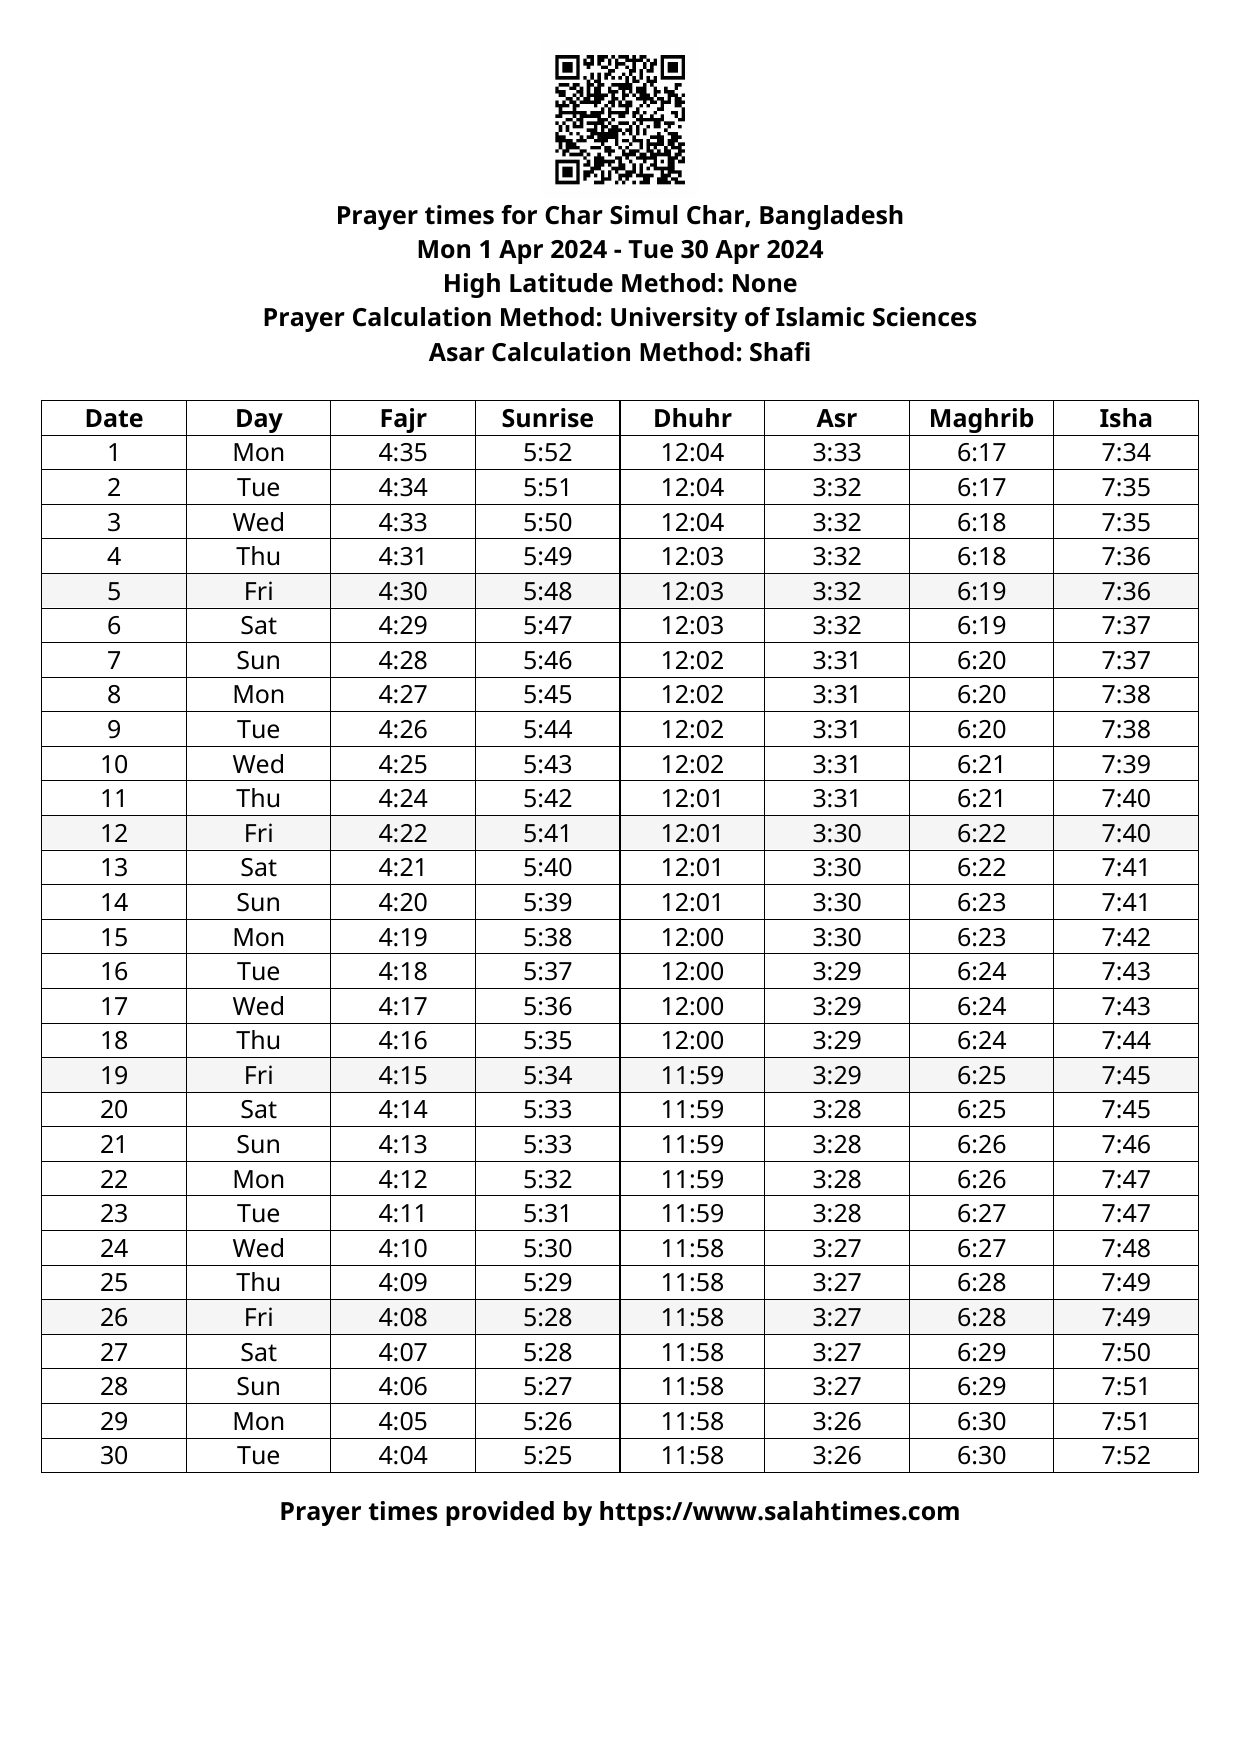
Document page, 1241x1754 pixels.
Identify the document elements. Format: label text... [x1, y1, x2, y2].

table_cell 5:29 [476, 1266, 619, 1299]
table_cell 10 [42, 747, 186, 780]
table_cell 5:41 [476, 816, 619, 849]
table_cell 7:40 [1054, 816, 1198, 849]
table_cell 5:27 [476, 1369, 619, 1403]
table_cell 5:33 [476, 1093, 619, 1126]
table_cell 6:17 [910, 470, 1053, 504]
table_cell 3:31 [765, 747, 909, 780]
table_cell 7:38 [1054, 678, 1198, 711]
table_cell 12:00 [621, 989, 764, 1022]
table_cell 28 [42, 1369, 186, 1403]
table_cell Sun [187, 885, 330, 919]
table_cell 3:28 [765, 1196, 909, 1230]
table_cell 12:01 [621, 885, 764, 919]
table_cell 11:58 [621, 1231, 764, 1264]
table_cell 5 [42, 574, 186, 607]
table_cell 4:13 [331, 1127, 475, 1161]
picture [542, 41, 699, 198]
table_cell 5:43 [476, 747, 619, 780]
table_cell 6:26 [910, 1162, 1053, 1195]
table_cell 9 [42, 712, 186, 746]
table_cell Sat [187, 609, 330, 642]
table_cell 13 [42, 851, 186, 884]
table_cell 11 [42, 781, 186, 815]
table_cell 7:36 [1054, 539, 1198, 573]
table_cell 12:01 [621, 781, 764, 815]
table_cell 7:35 [1054, 505, 1198, 538]
table_cell 6:24 [910, 1024, 1053, 1057]
table_cell 21 [42, 1127, 186, 1161]
table_cell Thu [187, 539, 330, 573]
table_cell 6:17 [910, 436, 1053, 469]
table_cell 20 [42, 1093, 186, 1126]
table_cell 4:34 [331, 470, 475, 504]
table_cell 6:27 [910, 1231, 1053, 1264]
table_cell 7:37 [1054, 609, 1198, 642]
table_header Sunrise [476, 401, 619, 434]
table_header Day [187, 401, 330, 434]
table_cell 4:24 [331, 781, 475, 815]
table_cell Sun [187, 1127, 330, 1161]
table_cell 5:35 [476, 1024, 619, 1057]
table_cell Tue [187, 954, 330, 988]
text Prayer Calculation Method: University of Islamic Sciences [42, 300, 1198, 334]
table_cell 5:37 [476, 954, 619, 988]
table_cell 4:05 [331, 1404, 475, 1437]
table_cell 7:44 [1054, 1024, 1198, 1057]
table_cell 6:22 [910, 851, 1053, 884]
table_cell 3:29 [765, 1058, 909, 1092]
table_cell 4:33 [331, 505, 475, 538]
table_cell 6:20 [910, 643, 1053, 677]
table_cell Wed [187, 747, 330, 780]
table_cell 18 [42, 1024, 186, 1057]
table_cell 7:45 [1054, 1058, 1198, 1092]
table_cell Tue [187, 1196, 330, 1230]
table_cell Fri [187, 1300, 330, 1334]
table_header Isha [1054, 401, 1198, 434]
table_cell 3:29 [765, 1024, 909, 1057]
table_cell 6:28 [910, 1266, 1053, 1299]
table_cell 7:47 [1054, 1162, 1198, 1195]
table_cell 6:25 [910, 1093, 1053, 1126]
table_cell 6:22 [910, 816, 1053, 849]
table_cell Thu [187, 1266, 330, 1299]
table_cell 22 [42, 1162, 186, 1195]
table_cell 4:15 [331, 1058, 475, 1092]
table_cell 3:31 [765, 678, 909, 711]
table_header Fajr [331, 401, 475, 434]
table_cell 6:29 [910, 1369, 1053, 1403]
table_cell 7:51 [1054, 1404, 1198, 1437]
table_cell 4:29 [331, 609, 475, 642]
table_cell 7 [42, 643, 186, 677]
table_cell 3:30 [765, 885, 909, 919]
table_cell 14 [42, 885, 186, 919]
table_cell 3:32 [765, 574, 909, 607]
table_cell 3:28 [765, 1093, 909, 1126]
table_cell Wed [187, 1231, 330, 1264]
table_cell 4:26 [331, 712, 475, 746]
table_cell Mon [187, 678, 330, 711]
table_cell Sun [187, 1369, 330, 1403]
table_cell 11:59 [621, 1127, 764, 1161]
table_cell 16 [42, 954, 186, 988]
table_cell 3:31 [765, 781, 909, 815]
table_cell 4:06 [331, 1369, 475, 1403]
table_cell 7:43 [1054, 954, 1198, 988]
table_cell 11:58 [621, 1369, 764, 1403]
table_cell 7:36 [1054, 574, 1198, 607]
table_cell 6:21 [910, 747, 1053, 780]
table_cell Mon [187, 1162, 330, 1195]
table_cell 5:36 [476, 989, 619, 1022]
table_cell 4:16 [331, 1024, 475, 1057]
table_cell 6:28 [910, 1300, 1053, 1334]
table_cell Sun [187, 643, 330, 677]
table_cell 6:24 [910, 954, 1053, 988]
table_cell 26 [42, 1300, 186, 1334]
table_cell 19 [42, 1058, 186, 1092]
table_cell 15 [42, 920, 186, 953]
table_cell 7:49 [1054, 1300, 1198, 1334]
table_cell 12:04 [621, 505, 764, 538]
table_cell 6:24 [910, 989, 1053, 1022]
table_cell 6:18 [910, 505, 1053, 538]
table_cell 7:39 [1054, 747, 1198, 780]
text Mon 1 Apr 2024 - Tue 30 Apr 2024 [42, 232, 1198, 266]
table_cell 12:03 [621, 609, 764, 642]
table_cell 5:33 [476, 1127, 619, 1161]
table_cell 11:58 [621, 1335, 764, 1368]
table_cell 5:39 [476, 885, 619, 919]
table_cell 3:29 [765, 989, 909, 1022]
table_cell 12:00 [621, 920, 764, 953]
table_cell 12:02 [621, 747, 764, 780]
table_cell 4:28 [331, 643, 475, 677]
table_cell 25 [42, 1266, 186, 1299]
table_cell 2 [42, 470, 186, 504]
table_cell Tue [187, 470, 330, 504]
table_cell 6:20 [910, 678, 1053, 711]
table_cell 11:59 [621, 1196, 764, 1230]
table_cell 4:14 [331, 1093, 475, 1126]
table_cell 4:11 [331, 1196, 475, 1230]
table_cell 6:19 [910, 574, 1053, 607]
table_header Maghrib [910, 401, 1053, 434]
table_cell 5:28 [476, 1300, 619, 1334]
table_cell 6:30 [910, 1404, 1053, 1437]
table_cell Wed [187, 989, 330, 1022]
table_cell 6:21 [910, 781, 1053, 815]
table_cell 4:27 [331, 678, 475, 711]
table_cell 3:31 [765, 712, 909, 746]
table_cell 7:38 [1054, 712, 1198, 746]
table_cell 4:07 [331, 1335, 475, 1368]
table_cell 4:30 [331, 574, 475, 607]
table_cell 5:40 [476, 851, 619, 884]
table_cell 30 [42, 1439, 186, 1472]
table_cell 7:34 [1054, 436, 1198, 469]
table_cell 12:01 [621, 816, 764, 849]
table_cell 11:58 [621, 1266, 764, 1299]
table_cell 5:45 [476, 678, 619, 711]
table_cell 4:22 [331, 816, 475, 849]
table_cell 3:27 [765, 1335, 909, 1368]
table_cell 6:19 [910, 609, 1053, 642]
table_cell 12:01 [621, 851, 764, 884]
table_cell 3:28 [765, 1162, 909, 1195]
text Prayer times provided by https://www.salahtimes.com [42, 1494, 1198, 1528]
table_cell 7:43 [1054, 989, 1198, 1022]
table_cell 3:30 [765, 816, 909, 849]
table_cell 3:28 [765, 1127, 909, 1161]
table_cell 11:59 [621, 1093, 764, 1126]
table_cell 4:08 [331, 1300, 475, 1334]
table_cell 7:52 [1054, 1439, 1198, 1472]
table_cell 3:30 [765, 920, 909, 953]
table_cell Tue [187, 712, 330, 746]
table_cell 7:41 [1054, 851, 1198, 884]
table_cell 11:59 [621, 1058, 764, 1092]
table_cell 3:26 [765, 1439, 909, 1472]
table_cell 23 [42, 1196, 186, 1230]
table_cell 5:47 [476, 609, 619, 642]
table_cell 7:46 [1054, 1127, 1198, 1161]
table_cell 7:40 [1054, 781, 1198, 815]
table_cell 1 [42, 436, 186, 469]
table_cell 24 [42, 1231, 186, 1264]
table_cell 3:27 [765, 1231, 909, 1264]
table_cell 3:27 [765, 1300, 909, 1334]
table_cell 6 [42, 609, 186, 642]
table_cell 7:48 [1054, 1231, 1198, 1264]
table_cell 7:41 [1054, 885, 1198, 919]
text Asar Calculation Method: Shafi [42, 334, 1198, 368]
table_cell 5:49 [476, 539, 619, 573]
table_cell 4:04 [331, 1439, 475, 1472]
table_cell 6:20 [910, 712, 1053, 746]
table_cell 3 [42, 505, 186, 538]
table_cell 7:35 [1054, 470, 1198, 504]
table_cell 4:19 [331, 920, 475, 953]
table_cell 5:42 [476, 781, 619, 815]
table_cell 6:26 [910, 1127, 1053, 1161]
table_cell Sat [187, 1335, 330, 1368]
table_cell 27 [42, 1335, 186, 1368]
text High Latitude Method: None [42, 266, 1198, 300]
table_cell 5:48 [476, 574, 619, 607]
table_cell 11:58 [621, 1300, 764, 1334]
table_cell 4:17 [331, 989, 475, 1022]
table_cell 29 [42, 1404, 186, 1437]
table_cell 5:31 [476, 1196, 619, 1230]
table_cell 7:45 [1054, 1093, 1198, 1126]
table_cell 3:27 [765, 1369, 909, 1403]
table_cell 11:58 [621, 1404, 764, 1437]
table_cell 5:46 [476, 643, 619, 677]
table_cell 3:33 [765, 436, 909, 469]
table_cell 4:18 [331, 954, 475, 988]
table_cell Wed [187, 505, 330, 538]
table_header Date [42, 401, 186, 434]
table_cell 3:26 [765, 1404, 909, 1437]
table_header Dhuhr [621, 401, 764, 434]
table_cell 5:28 [476, 1335, 619, 1368]
table_cell 5:51 [476, 470, 619, 504]
table_cell 6:29 [910, 1335, 1053, 1368]
table_cell 5:25 [476, 1439, 619, 1472]
text Prayer times for Char Simul Char, Bangladesh [42, 198, 1198, 232]
table_cell 6:30 [910, 1439, 1053, 1472]
table_cell 12 [42, 816, 186, 849]
table_cell 12:02 [621, 643, 764, 677]
table_cell 4:12 [331, 1162, 475, 1195]
table_cell Mon [187, 1404, 330, 1437]
table_cell 7:49 [1054, 1266, 1198, 1299]
table_cell 7:42 [1054, 920, 1198, 953]
table_cell 12:04 [621, 436, 764, 469]
table_cell 4:31 [331, 539, 475, 573]
table_cell Tue [187, 1439, 330, 1472]
table_cell 6:23 [910, 920, 1053, 953]
table_cell 4:10 [331, 1231, 475, 1264]
table_cell 7:50 [1054, 1335, 1198, 1368]
table_cell 4:20 [331, 885, 475, 919]
table_cell 6:25 [910, 1058, 1053, 1092]
table_cell 12:00 [621, 954, 764, 988]
table_cell 3:30 [765, 851, 909, 884]
table_cell 5:44 [476, 712, 619, 746]
table_cell 4:25 [331, 747, 475, 780]
table_cell 7:37 [1054, 643, 1198, 677]
table_cell 4:09 [331, 1266, 475, 1299]
table_cell 6:27 [910, 1196, 1053, 1230]
table_cell 3:32 [765, 470, 909, 504]
table_cell Mon [187, 436, 330, 469]
table_cell Thu [187, 1024, 330, 1057]
table_cell 6:18 [910, 539, 1053, 573]
table_cell 5:30 [476, 1231, 619, 1264]
table_cell 5:34 [476, 1058, 619, 1092]
table_header Asr [765, 401, 909, 434]
table_cell 5:32 [476, 1162, 619, 1195]
table_cell Mon [187, 920, 330, 953]
table_cell Thu [187, 781, 330, 815]
table_cell Fri [187, 1058, 330, 1092]
table_cell 3:32 [765, 539, 909, 573]
table_cell 7:51 [1054, 1369, 1198, 1403]
table_cell 3:32 [765, 505, 909, 538]
table_cell 17 [42, 989, 186, 1022]
table_cell 5:26 [476, 1404, 619, 1437]
table_cell 3:29 [765, 954, 909, 988]
table_cell 12:03 [621, 574, 764, 607]
table_cell 5:52 [476, 436, 619, 469]
table_cell Fri [187, 816, 330, 849]
table_cell 3:27 [765, 1266, 909, 1299]
table_cell Fri [187, 574, 330, 607]
table_cell 12:04 [621, 470, 764, 504]
table_cell 5:50 [476, 505, 619, 538]
table_cell 12:02 [621, 678, 764, 711]
table_cell 8 [42, 678, 186, 711]
table_cell 12:00 [621, 1024, 764, 1057]
table_cell 3:31 [765, 643, 909, 677]
table_cell 4:35 [331, 436, 475, 469]
table_cell 12:03 [621, 539, 764, 573]
table_cell Sat [187, 851, 330, 884]
table_cell 6:23 [910, 885, 1053, 919]
table_cell 5:38 [476, 920, 619, 953]
table_cell Sat [187, 1093, 330, 1126]
table_cell 11:59 [621, 1162, 764, 1195]
table_cell 7:47 [1054, 1196, 1198, 1230]
table_cell 4 [42, 539, 186, 573]
table_cell 3:32 [765, 609, 909, 642]
table_cell 12:02 [621, 712, 764, 746]
table_cell 11:58 [621, 1439, 764, 1472]
table_cell 4:21 [331, 851, 475, 884]
